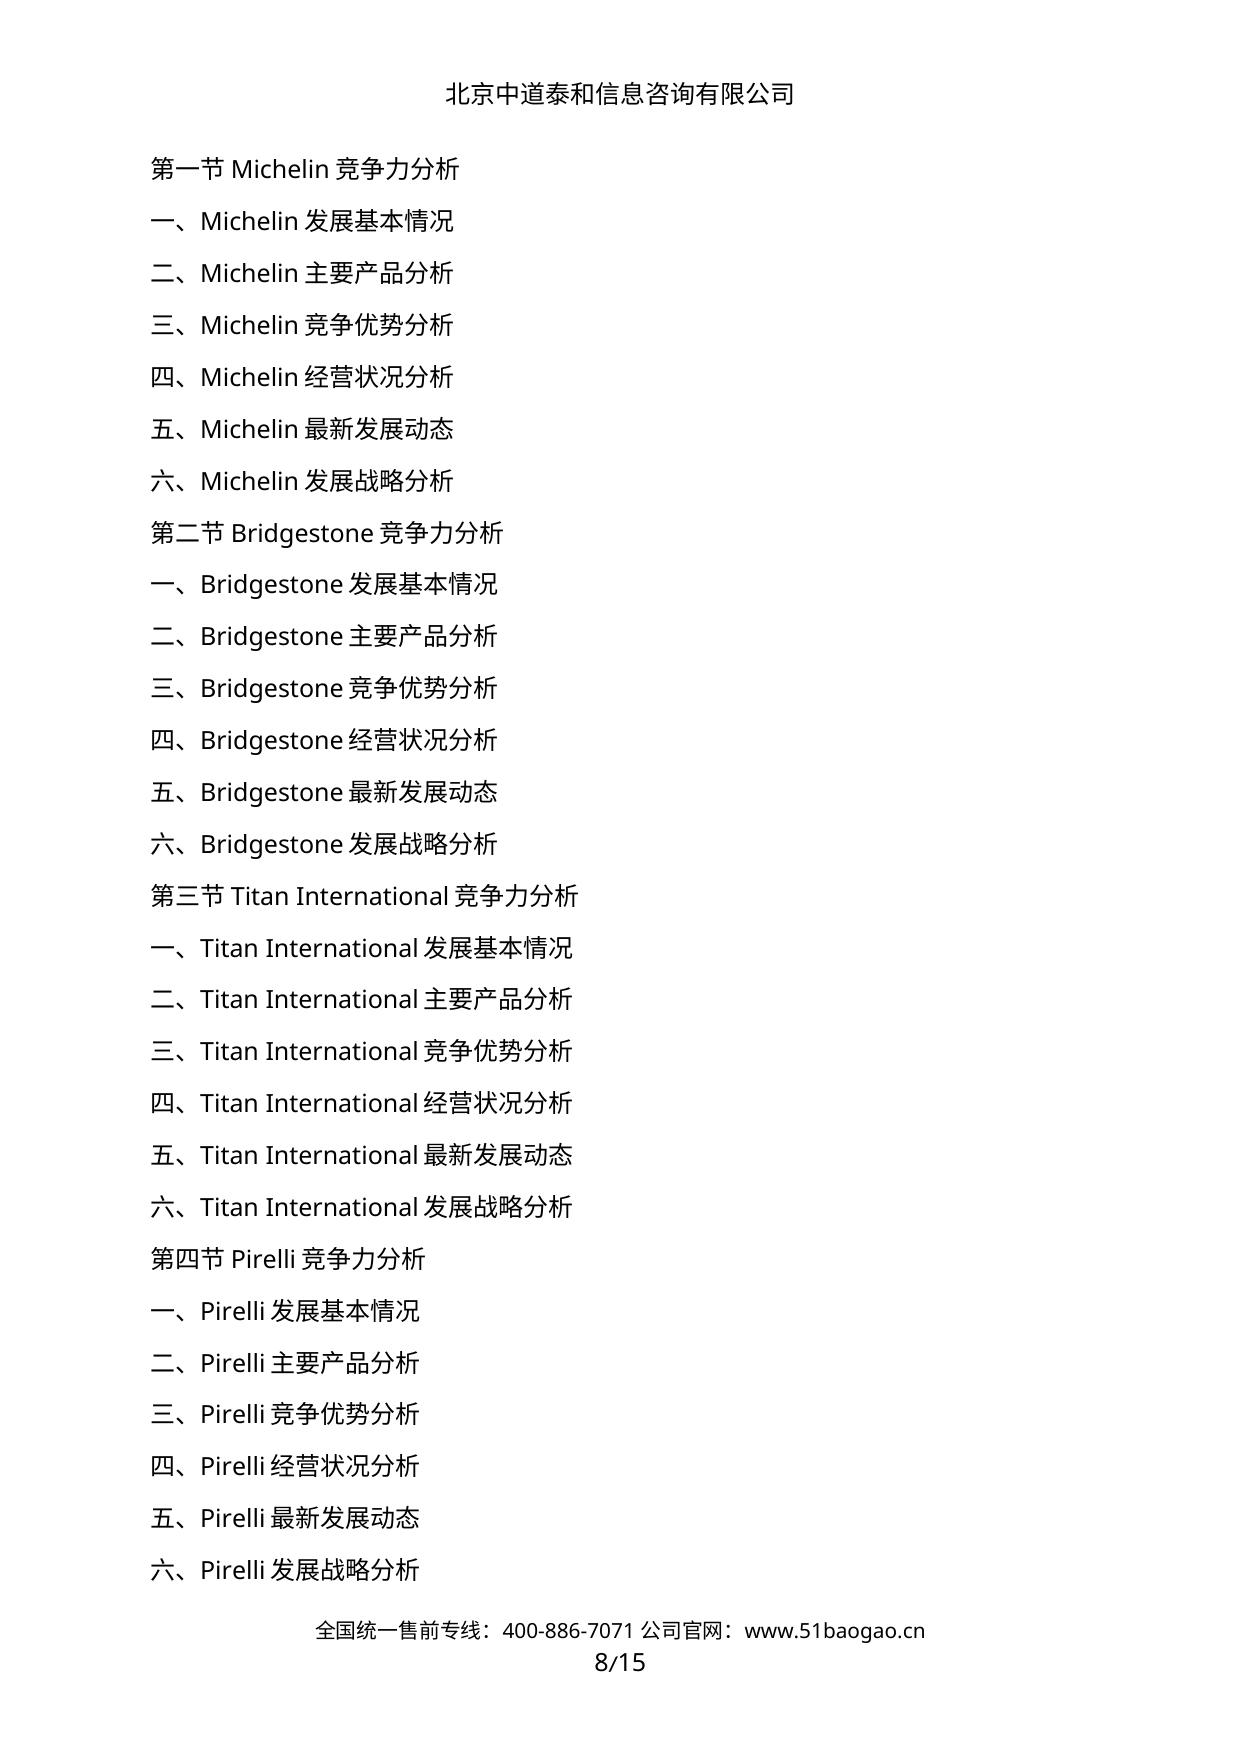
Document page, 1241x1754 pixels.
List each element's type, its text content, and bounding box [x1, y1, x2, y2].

text 第一节 Michelin竞争力分析 [150, 150, 1090, 186]
text 三、Bridgestone竞争优势分析 [150, 669, 1090, 705]
text 一、Bridgestone发展基本情况 [150, 565, 1090, 601]
text 一、Titan International发展基本情况 [150, 928, 1090, 964]
text 五、Michelin最新发展动态 [150, 409, 1090, 446]
text 第四节 Pirelli竞争力分析 [150, 1239, 1090, 1276]
text 三、Titan International竞争优势分析 [150, 1032, 1090, 1068]
text 一、Pirelli发展基本情况 [150, 1291, 1090, 1327]
text 第三节 Titan International竞争力分析 [150, 876, 1090, 912]
text 二、Bridgestone主要产品分析 [150, 617, 1090, 653]
text 二、Titan International主要产品分析 [150, 980, 1090, 1016]
text 五、Bridgestone最新发展动态 [150, 772, 1090, 809]
text 四、Michelin经营状况分析 [150, 357, 1090, 394]
text 六、Michelin发展战略分析 [150, 461, 1090, 497]
text 六、Pirelli发展战略分析 [150, 1551, 1090, 1587]
text 五、Pirelli最新发展动态 [150, 1499, 1090, 1535]
text 四、Titan International经营状况分析 [150, 1084, 1090, 1120]
text 三、Michelin竞争优势分析 [150, 306, 1090, 342]
text 四、Pirelli经营状况分析 [150, 1447, 1090, 1483]
text 第二节 Bridgestone竞争力分析 [150, 513, 1090, 549]
text 三、Pirelli竞争优势分析 [150, 1395, 1090, 1431]
text 六、Titan International发展战略分析 [150, 1187, 1090, 1224]
text 一、Michelin发展基本情况 [150, 202, 1090, 238]
text 六、Bridgestone发展战略分析 [150, 824, 1090, 861]
text 二、Pirelli主要产品分析 [150, 1343, 1090, 1379]
text 五、Titan International最新发展动态 [150, 1136, 1090, 1172]
text 二、Michelin主要产品分析 [150, 254, 1090, 290]
text 四、Bridgestone经营状况分析 [150, 721, 1090, 757]
